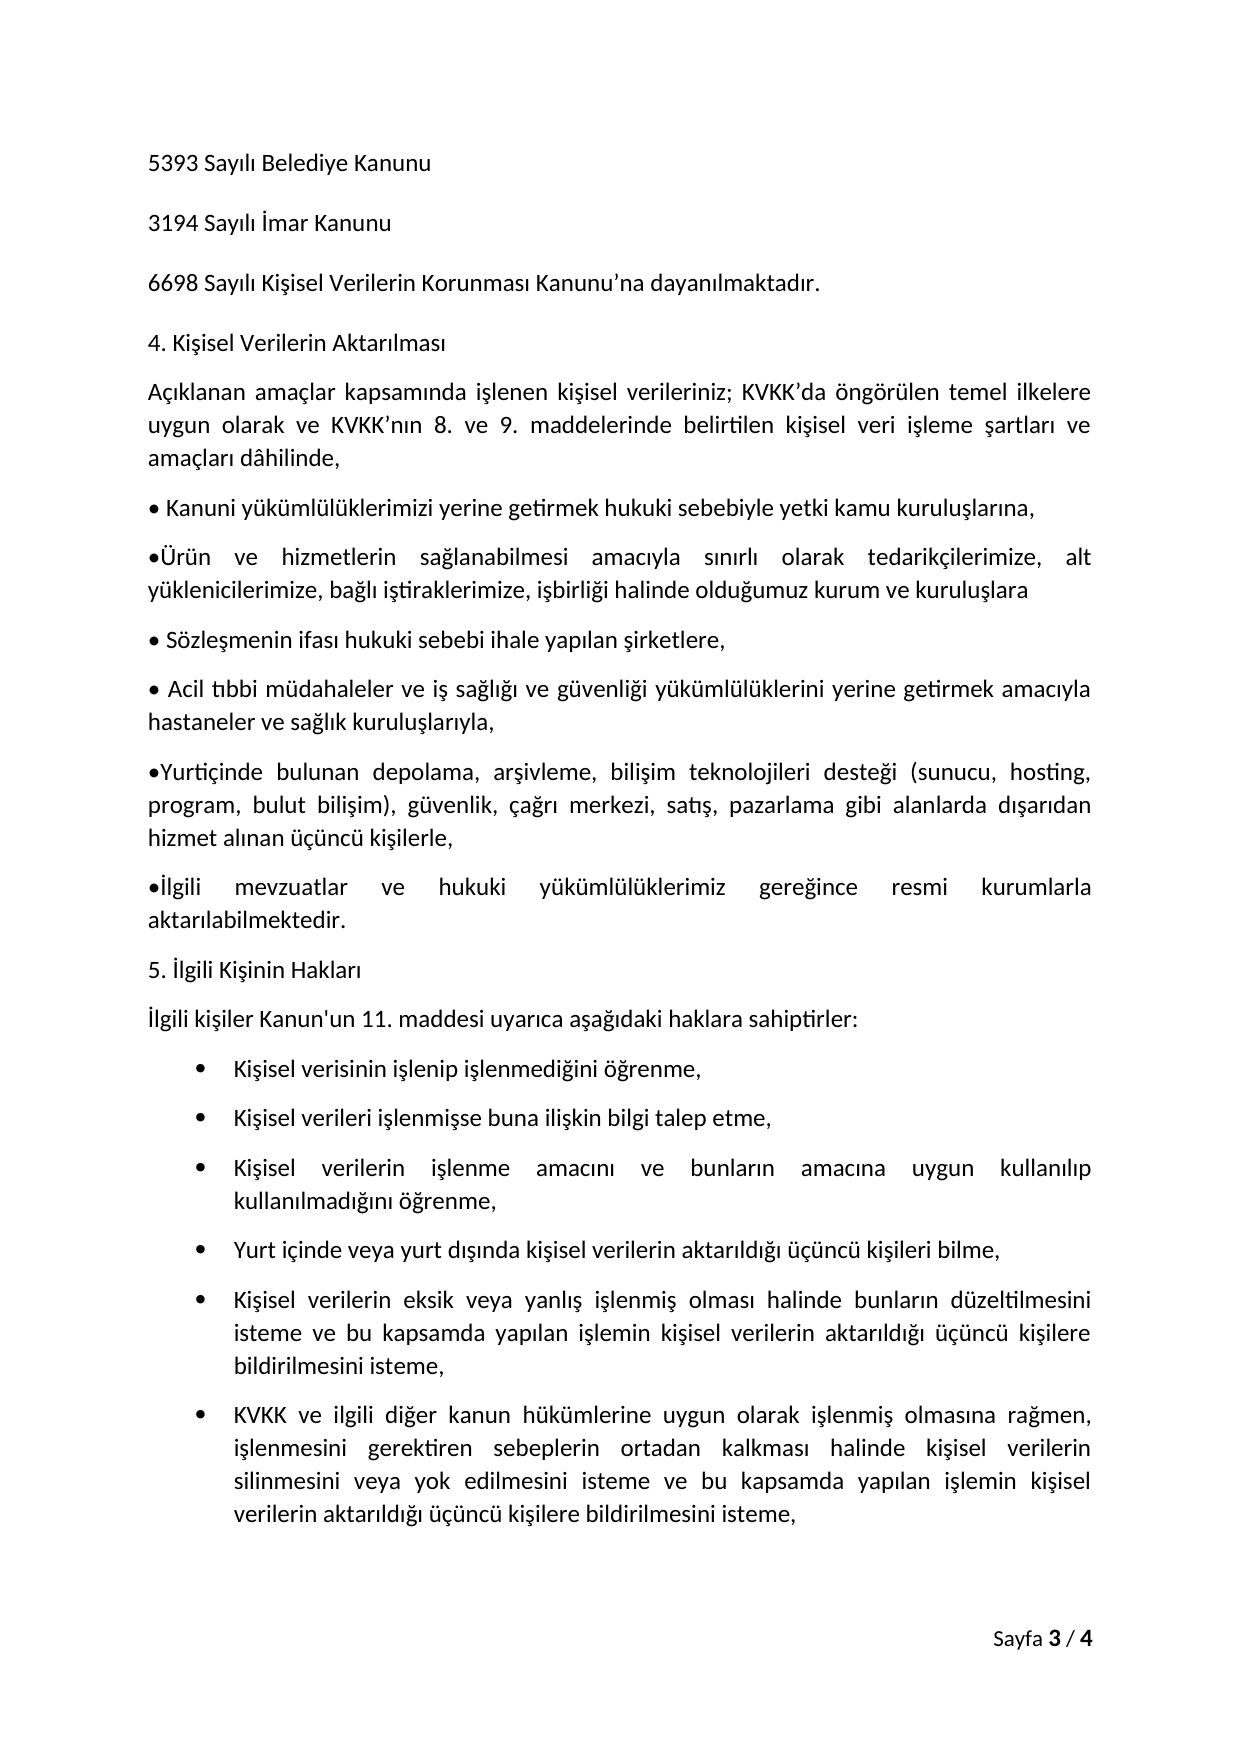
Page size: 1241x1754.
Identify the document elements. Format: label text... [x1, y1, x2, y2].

text • Sözleşmenin ifası hukuki sebebi ihale yapılan şirketlere, [148, 624, 1093, 654]
list Kişisel verileri işlenmişse buna ilişkin bilgi talep etme, [196, 1102, 1093, 1133]
text 5393 Sayılı Belediye Kanunu [148, 148, 1093, 178]
text 6698 Sayılı Kişisel Verilerin Korunması Kanunu’na dayanılmaktadır. [148, 267, 1093, 297]
list KVKK ve ilgili diğer kanun hükümlerine uygun olarak işlenmiş olmasına rağmen, işlenmesini gerektiren sebeplerin ortadan kalkması halinde kişisel verilerin silinmesini veya yok edilmesini isteme ve bu kapsamda yapılan işlemin kişisel verilerin aktarıldığı üçüncü kişilere bildirilmesini isteme, [196, 1399, 1093, 1529]
list Kişisel verisinin işlenip işlenmediğini öğrenme, [196, 1053, 1093, 1083]
list Yurt içinde veya yurt dışında kişisel verilerin aktarıldığı üçüncü kişileri bilme, [196, 1234, 1093, 1265]
text Açıklanan amaçlar kapsamında işlenen kişisel verileriniz; KVKK’da öngörülen temel ilkelere uygun olarak ve KVKK’nın 8. ve 9. maddelerinde belirtilen kişisel veri işleme şartları ve amaçları dâhilinde, [148, 376, 1093, 473]
list Kişisel verilerin eksik veya yanlış işlenmiş olması halinde bunların düzeltilmesini isteme ve bu kapsamda yapılan işlemin kişisel verilerin aktarıldığı üçüncü kişilere bildirilmesini isteme, [196, 1284, 1093, 1381]
text 4. Kişisel Verilerin Aktarılması [148, 327, 1093, 357]
text •Yurtiçinde bulunan depolama, arşivleme, bilişim teknolojileri desteği (sunucu, hosting, program, bulut bilişim), güvenlik, çağrı merkezi, satış, pazarlama gibi alanlarda dışarıdan hizmet alınan üçüncü kişilerle, [148, 756, 1093, 852]
text •Ürün ve hizmetlerin sağlanabilmesi amacıyla sınırlı olarak tedarikçilerimize, alt yüklenicilerimize, bağlı iştiraklerimize, işbirliği halinde olduğumuz kurum ve kuruluşlara [148, 541, 1093, 605]
text İlgili kişiler Kanun'un 11. maddesi uyarıca aşağıdaki haklara sahiptirler: [148, 1003, 1093, 1034]
text • Acil tıbbi müdahaleler ve iş sağlığı ve güvenliği yükümlülüklerini yerine getirmek amacıyla hastaneler ve sağlık kuruluşlarıyla, [148, 673, 1093, 737]
text 3194 Sayılı İmar Kanunu [148, 207, 1093, 238]
text • Kanuni yükümlülüklerimizi yerine getirmek hukuki sebebiyle yetki kamu kuruluşlarına, [148, 492, 1093, 522]
text 5. İlgili Kişinin Hakları [148, 954, 1093, 984]
list Kişisel verilerin işlenme amacını ve bunların amacına uygun kullanılıp kullanılmadığını öğrenme, [196, 1152, 1093, 1216]
text •İlgili mevzuatlar ve hukuki yükümlülüklerimiz gereğince resmi kurumlarla aktarılabilmektedir. [148, 871, 1093, 935]
